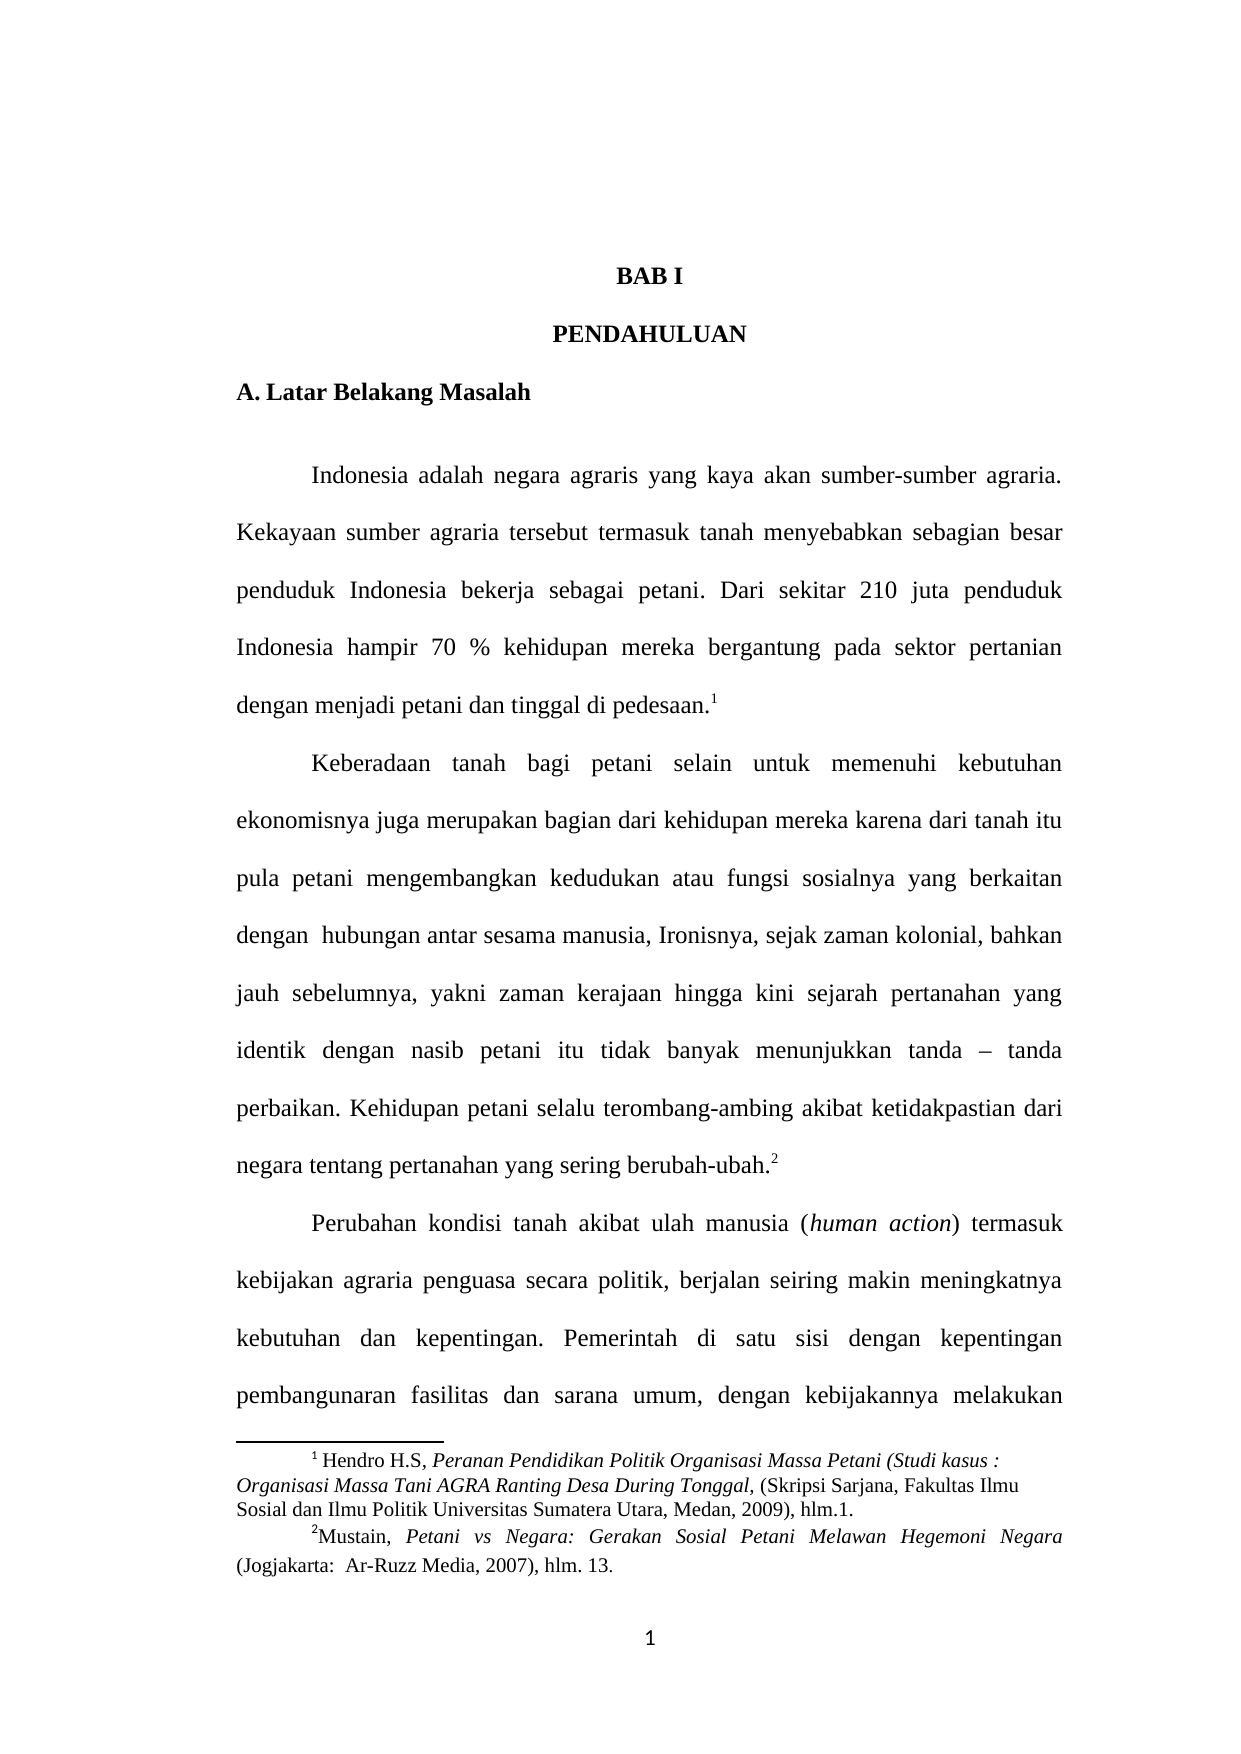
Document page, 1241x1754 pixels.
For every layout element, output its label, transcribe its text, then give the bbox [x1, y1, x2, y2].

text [236, 1208, 1063, 1409]
list Latar Belakang Masalah [236, 377, 1063, 406]
text PENDAHULUAN [236, 319, 1063, 348]
text Indonesia adalah negara agraris yang kaya akan sumber-sumber agraria. Kekayaan sumber agraria tersebut termasuk tanah menyebabkan sebagian besar penduduk Indonesia bekerja sebagai petani. Dari sekitar 210 juta penduduk Indonesia hampir 70 % kehidupan mereka bergantung pada sektor pertanian dengan menjadi petani dan tinggal di pedesaan. [236, 460, 1063, 719]
text BAB I [236, 261, 1063, 290]
text Keberadaan tanah bagi petani selain untuk memenuhi kebutuhan ekonomisnya juga merupakan bagian dari kehidupan mereka karena dari tanah itu pula petani mengembangkan kedudukan atau fungsi sosialnya yang berkaitan dengan hubungan antar sesama manusia, Ironisnya, sejak zaman kolonial, bahkan jauh sebelumnya, yakni zaman kerajaan hingga kini sejarah pertanahan yang identik dengan nasib petani itu tidak banyak menunjukkan tanda – tanda perbaikan. Kehidupan petani selalu terombang-ambing akibat ketidakpastian dari negara tentang pertanahan yang sering berubah-ubah. [236, 748, 1063, 1179]
